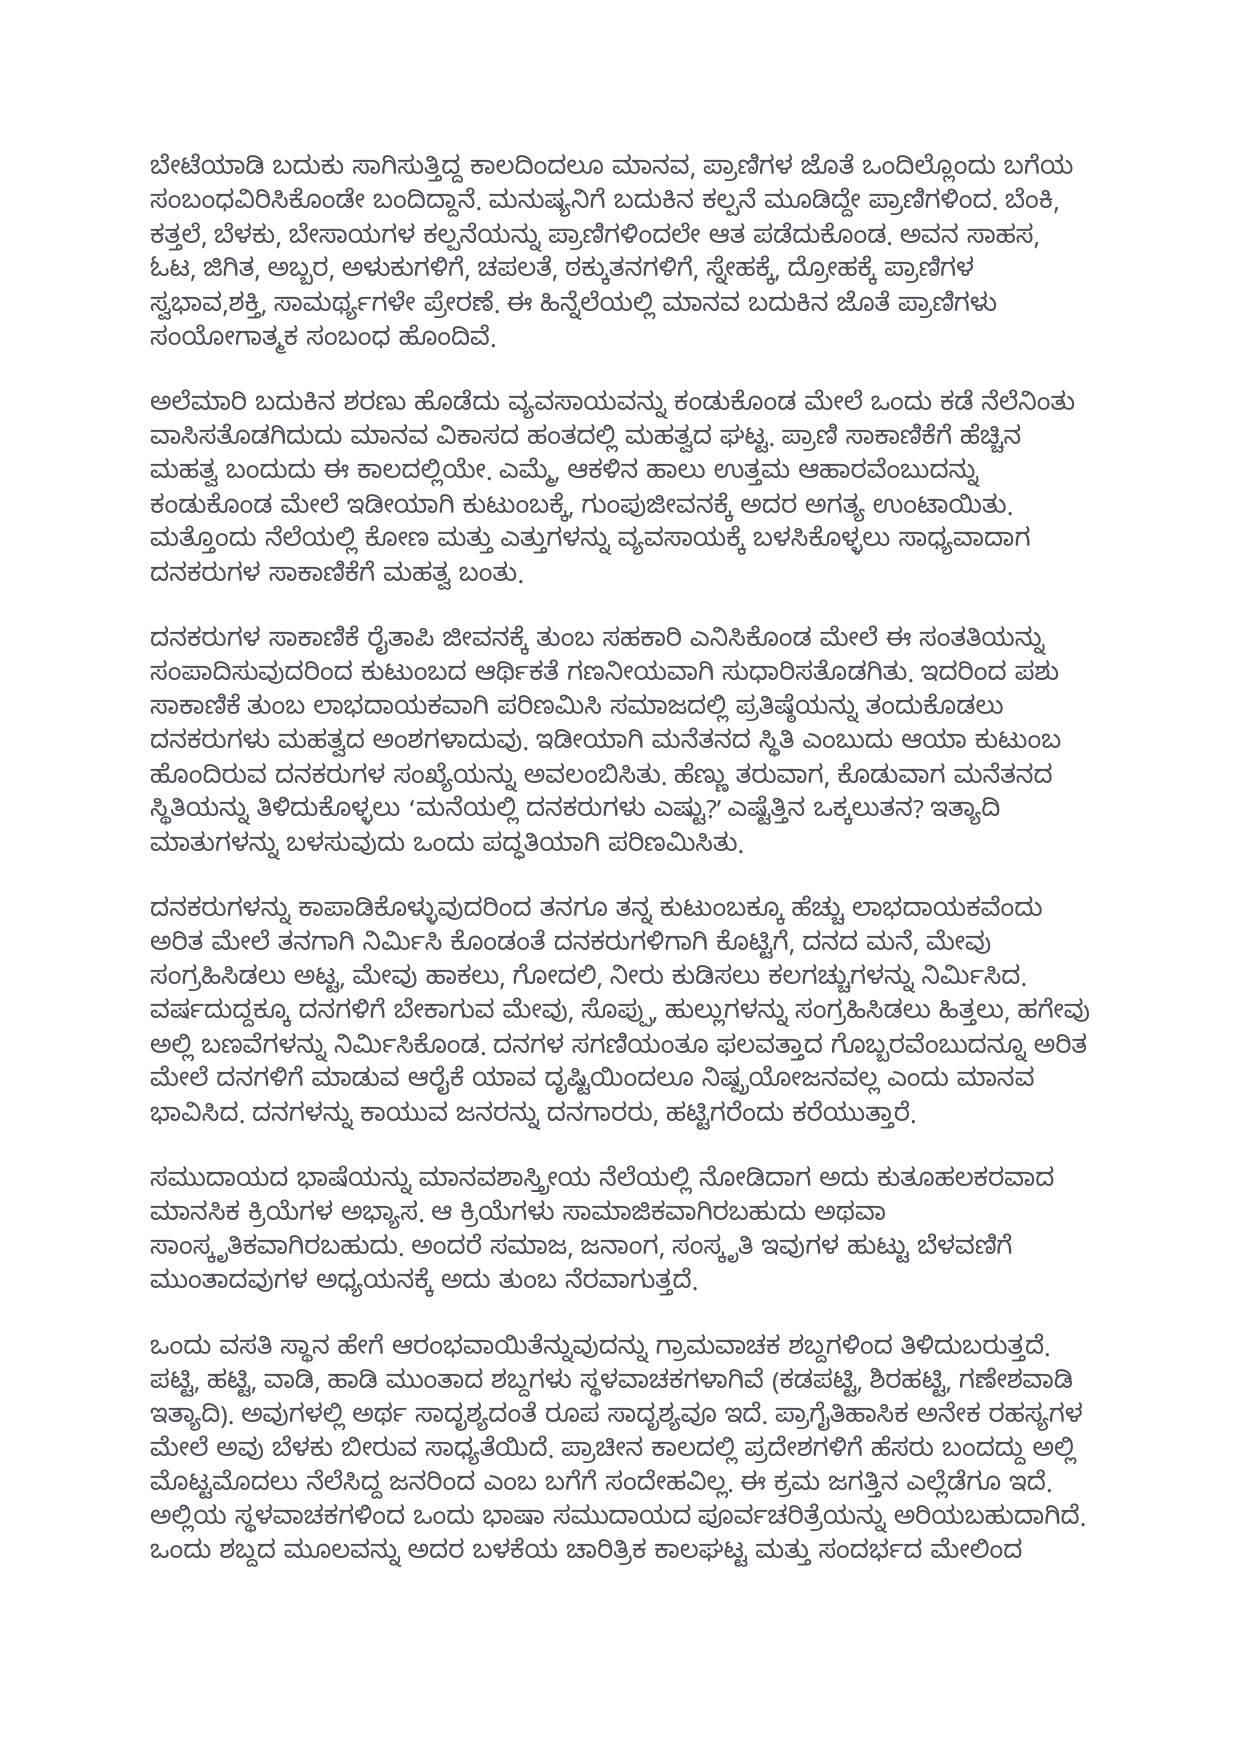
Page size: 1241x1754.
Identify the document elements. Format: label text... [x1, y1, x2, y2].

text ದನಕರುಗಳನ್ನು ಕಾಪಾಡಿಕೊಳ್ಳುವುದರಿಂದ ತನಗೂ ತನ್ನ ಕುಟುಂಬಕ್ಕೂ ಹೆಚ್ಚು ಲಾಭದಾಯಕವೆಂದು ಅರಿತ ಮೇಲೆ ತನಗಾಗಿ ನಿರ್ಮಿಸಿ ಕೊಂಡಂತೆ ದನಕರುಗಳಿಗಾಗಿ ಕೊಟ್ಟಿಗೆ, ದನದ ಮನೆ, ಮೇವು ಸಂಗ್ರಹಿಸಿಡಲು ಅಟ್ಟ, ಮೇವು ಹಾಕಲು, ಗೋದಲಿ, ನೀರು ಕುಡಿಸಲು ಕಲಗಚ್ಚುಗಳನ್ನು ನಿರ್ಮಿಸಿದ. ವರ್ಷದುದ್ದಕ್ಕೂ ದನಗಳಿಗೆ ಬೇಕಾಗುವ ಮೇವು, ಸೊಪ್ಪು, ಹುಲ್ಲುಗಳನ್ನು ಸಂಗ್ರಹಿಸಿಡಲು ಹಿತ್ತಲು, ಹಗೇವು ಅಲ್ಲಿ ಬಣವೆಗಳನ್ನು ನಿರ್ಮಿಸಿಕೊಂಡ. ದನಗಳ ಸಗಣಿಯಂತೂ ಫಲವತ್ತಾದ ಗೊಬ್ಬರವೆಂಬುದನ್ನೂ ಅರಿತ ಮೇಲೆ ದನಗಳಿಗೆ ಮಾಡುವ ಆರೈಕೆ ಯಾವ ದೃಷ್ಟಿಯಿಂದಲೂ ನಿಷ್ಪ್ರಯೋಜನವಲ್ಲ ಎಂದು ಮಾನವ ಭಾವಿಸಿದ. ದನಗಳನ್ನು ಕಾಯುವ ಜನರನ್ನು ದನಗಾರರು, ಹಟ್ಟಿಗರೆಂದು ಕರೆಯುತ್ತಾರೆ. [150, 892, 1090, 1130]
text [150, 1330, 1090, 1568]
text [150, 150, 1090, 354]
text ದನಕರುಗಳ ಸಾಕಾಣಿಕೆ ರೈತಾಪಿ ಜೀವನಕ್ಕೆ ತುಂಬ ಸಹಕಾರಿ ಎನಿಸಿಕೊಂಡ ಮೇಲೆ ಈ ಸಂತತಿಯನ್ನು ಸಂಪಾದಿಸುವುದರಿಂದ ಕುಟುಂಬದ ಆರ್ಥಿಕತೆ ಗಣನೀಯವಾಗಿ ಸುಧಾರಿಸತೊಡಗಿತು. ಇದರಿಂದ ಪಶು ಸಾಕಾಣಿಕೆ ತುಂಬ ಲಾಭದಾಯಕವಾಗಿ ಪರಿಣಮಿಸಿ ಸಮಾಜದಲ್ಲಿ ಪ್ರತಿಷ್ಠೆಯನ್ನು ತಂದುಕೊಡಲು ದನಕರುಗಳು ಮಹತ್ವದ ಅಂಶಗಳಾದುವು. ಇಡೀಯಾಗಿ ಮನೆತನದ ಸ್ಥಿತಿ ಎಂಬುದು ಆಯಾ ಕುಟುಂಬ ಹೊಂದಿರುವ ದನಕರುಗಳ ಸಂಖ್ಯೆಯನ್ನು ಅವಲಂಬಿಸಿತು. ಹೆಣ್ಣು ತರುವಾಗ, ಕೊಡುವಾಗ ಮನೆತನದ ಸ್ಥಿತಿಯನ್ನು ತಿಳಿದುಕೊಳ್ಳಲು ‘ಮನೆಯಲ್ಲಿ ದನಕರುಗಳು ಎಷ್ಟು?’ ಎಷ್ಟೆತ್ತಿನ ಒಕ್ಕಲುತನ? ಇತ್ಯಾದಿ ಮಾತುಗಳನ್ನು ಬಳಸುವುದು ಒಂದು ಪದ್ಧತಿಯಾಗಿ ಪರಿಣಮಿಸಿತು. [150, 622, 1090, 860]
text ಅಲೆಮಾರಿ ಬದುಕಿನ ಶರಣು ಹೊಡೆದು ವ್ಯವಸಾಯವನ್ನು ಕಂಡುಕೊಂಡ ಮೇಲೆ ಒಂದು ಕಡೆ ನೆಲೆನಿಂತು ವಾಸಿಸತೊಡಗಿದುದು ಮಾನವ ವಿಕಾಸದ ಹಂತದಲ್ಲಿ ಮಹತ್ವದ ಘಟ್ಟ. ಪ್ರಾಣಿ ಸಾಕಾಣಿಕೆಗೆ ಹೆಚ್ಚಿನ ಮಹತ್ವ ಬಂದುದು ಈ ಕಾಲದಲ್ಲಿಯೇ. ಎಮ್ಮೆ, ಆಕಳಿನ ಹಾಲು ಉತ್ತಮ ಆಹಾರವೆಂಬುದನ್ನು ಕಂಡುಕೊಂಡ ಮೇಲೆ ಇಡೀಯಾಗಿ ಕುಟುಂಬಕ್ಕೆ, ಗುಂಪುಜೀವನಕ್ಕೆ ಅದರ ಅಗತ್ಯ ಉಂಟಾಯಿತು. ಮತ್ತೊಂದು ನೆಲೆಯಲ್ಲಿ ಕೋಣ ಮತ್ತು ಎತ್ತುಗಳನ್ನು ವ್ಯವಸಾಯಕ್ಕೆ ಬಳಸಿಕೊಳ್ಳಲು ಸಾಧ್ಯವಾದಾಗ ದನಕರುಗಳ ಸಾಕಾಣಿಕೆಗೆ ಮಹತ್ವ ಬಂತು. [150, 386, 1090, 590]
text ಸಮುದಾಯದ ಭಾಷೆಯನ್ನು ಮಾನವಶಾಸ್ತ್ರೀಯ ನೆಲೆಯಲ್ಲಿ ನೋಡಿದಾಗ ಅದು ಕುತೂಹಲಕರವಾದ ಮಾನಸಿಕ ಕ್ರಿಯೆಗಳ ಅಭ್ಯಾಸ. ಆ ಕ್ರಿಯೆಗಳು ಸಾಮಾಜಿಕವಾಗಿರಬಹುದು ಅಥವಾ ಸಾಂಸ್ಕೃತಿಕವಾಗಿರಬಹುದು. ಅಂದರೆ ಸಮಾಜ, ಜನಾಂಗ, ಸಂಸ್ಕೃತಿ ಇವುಗಳ ಹುಟ್ಟು ಬೆಳವಣಿಗೆ ಮುಂತಾದವುಗಳ ಅಧ್ಯಯನಕ್ಕೆ ಅದು ತುಂಬ ನೆರವಾಗುತ್ತದೆ. [150, 1162, 1090, 1298]
